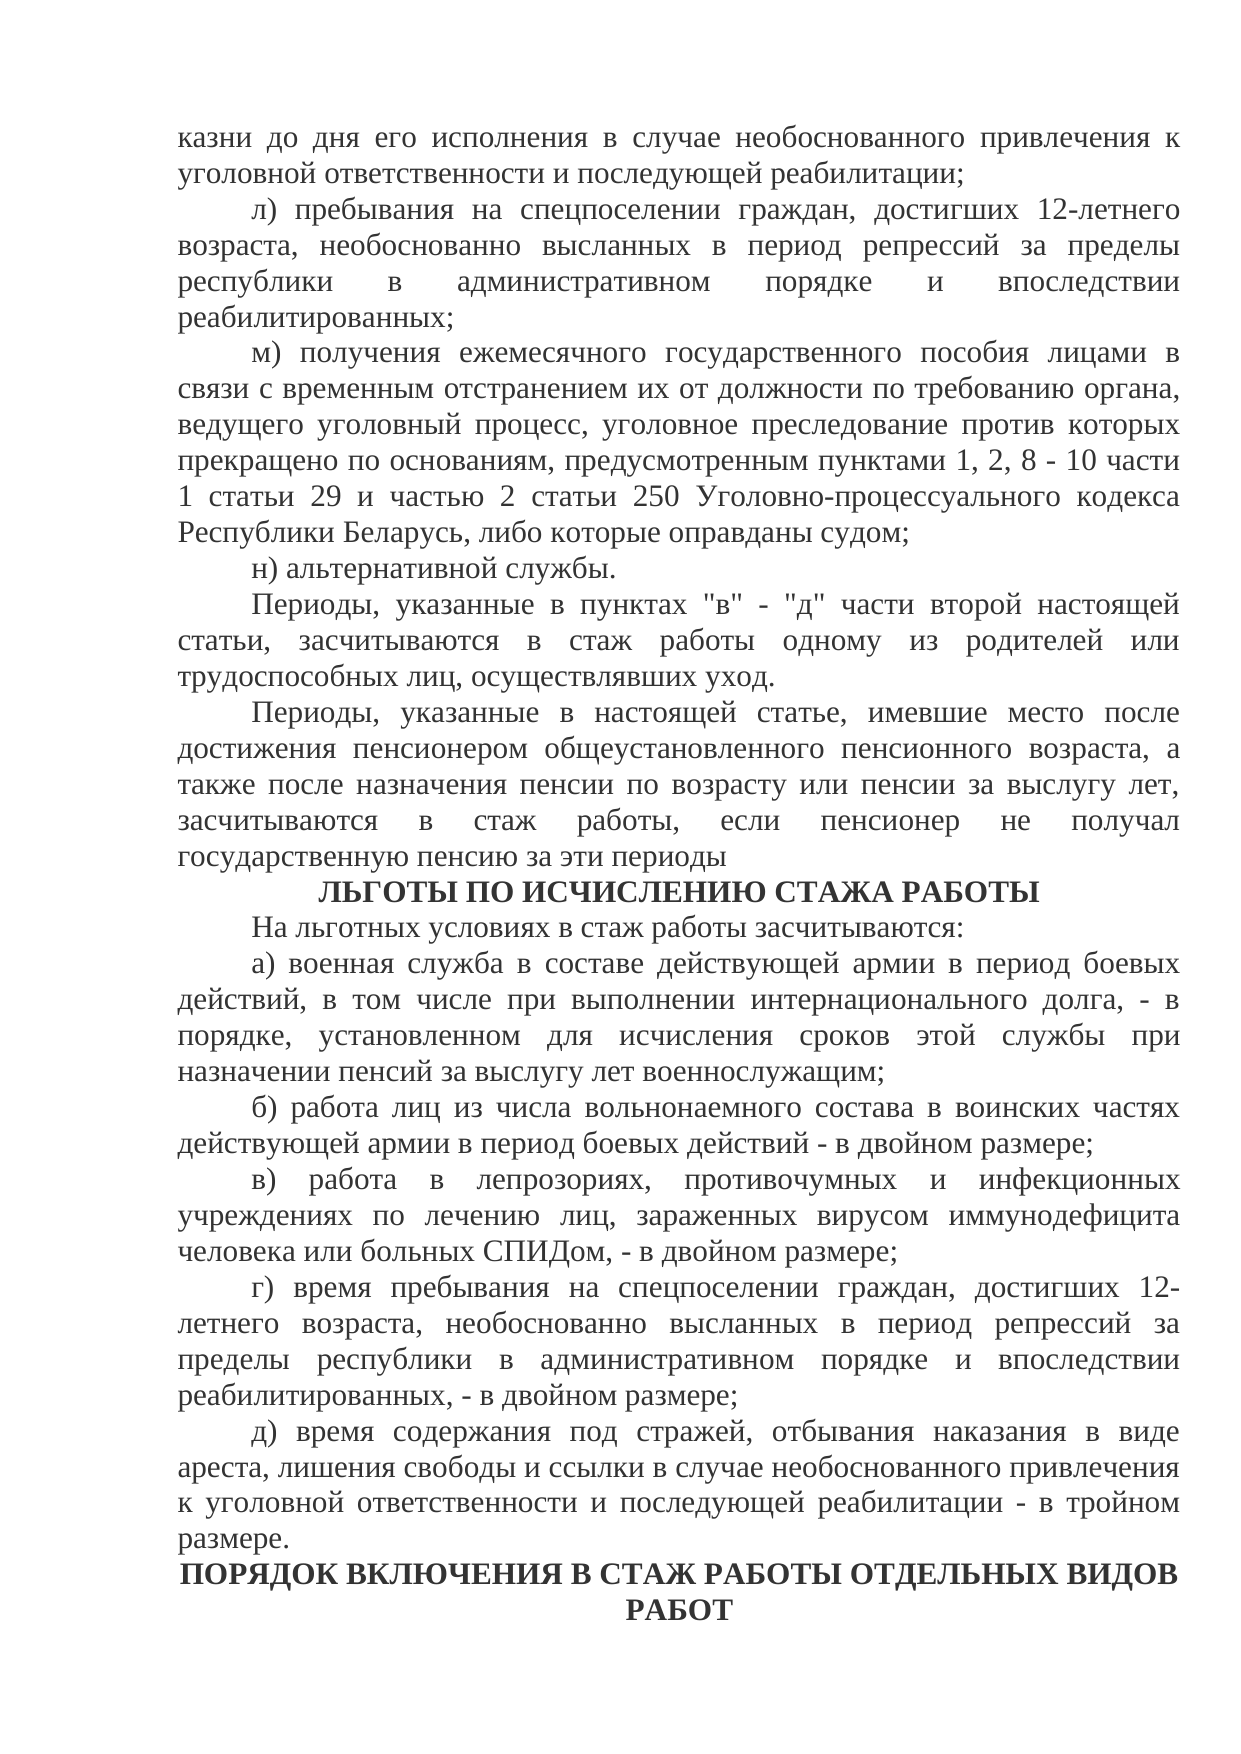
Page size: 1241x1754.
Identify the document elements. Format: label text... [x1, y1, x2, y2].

text м) получения ежемесячного государственного пособия лицами в связи с временным отстранением их от должности по требованию органа, ведущего уголовный процесс, уголовное преследование против которых прекращено по основаниям, предусмотренным пунктами 1, 2, 8 - 10 части 1 статьи 29 и частью 2 статьи 250 Уголовно-процессуального кодекса Республики Беларусь, либо которые оправданы судом; [177, 334, 1181, 549]
text ЛЬГОТЫ ПО ИСЧИСЛЕНИЮ СТАЖА РАБОТЫ [177, 873, 1181, 909]
text д) время содержания под стражей, отбывания наказания в виде ареста, лишения свободы и ссылки в случае необоснованного привлечения к уголовной ответственности и последующей реабилитации - в тройном размере. [177, 1412, 1181, 1556]
text Периоды, указанные в пунктах "в" - "д" части второй настоящей статьи, засчитываются в стаж работы одному из родителей или трудоспособных лиц, осуществлявших уход. [177, 585, 1181, 693]
text г) время пребывания на спецпоселении граждан, достигших 12-летнего возраста, необоснованно высланных в период репрессий за пределы республики в административном порядке и впоследствии реабилитированных, - в двойном размере; [177, 1268, 1181, 1412]
text б) работа лиц из числа вольнонаемного состава в воинских частях действующей армии в период боевых действий - в двойном размере; [177, 1088, 1181, 1160]
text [177, 118, 1181, 190]
text Периоды, указанные в настоящей статье, имевшие место после достижения пенсионером общеустановленного пенсионного возраста, а также после назначения пенсии по возрасту или пенсии за выслугу лет, засчитываются в стаж работы, если пенсионер не получал государственную пенсию за эти периоды [177, 693, 1181, 873]
text На льготных условиях в стаж работы засчитываются: [251, 909, 1181, 945]
text а) военная служба в составе действующей армии в период боевых действий, в том числе при выполнении интернационального долга, - в порядке, установленном для исчисления сроков этой службы при назначении пенсий за выслугу лет военнослужащим; [177, 945, 1181, 1088]
text в) работа в лепрозориях, противочумных и инфекционных учреждениях по лечению лиц, зараженных вирусом иммунодефицита человека или больных СПИДом, - в двойном размере; [177, 1160, 1181, 1268]
text н) альтернативной службы. [177, 549, 1181, 585]
text л) пребывания на спецпоселении граждан, достигших 12-летнего возраста, необоснованно высланных в период репрессий за пределы республики в административном порядке и впоследствии реабилитированных; [177, 190, 1181, 334]
text ПОРЯДОК ВКЛЮЧЕНИЯ В СТАЖ РАБОТЫ ОТДЕЛЬНЫХ ВИДОВ РАБОТ [177, 1556, 1181, 1627]
